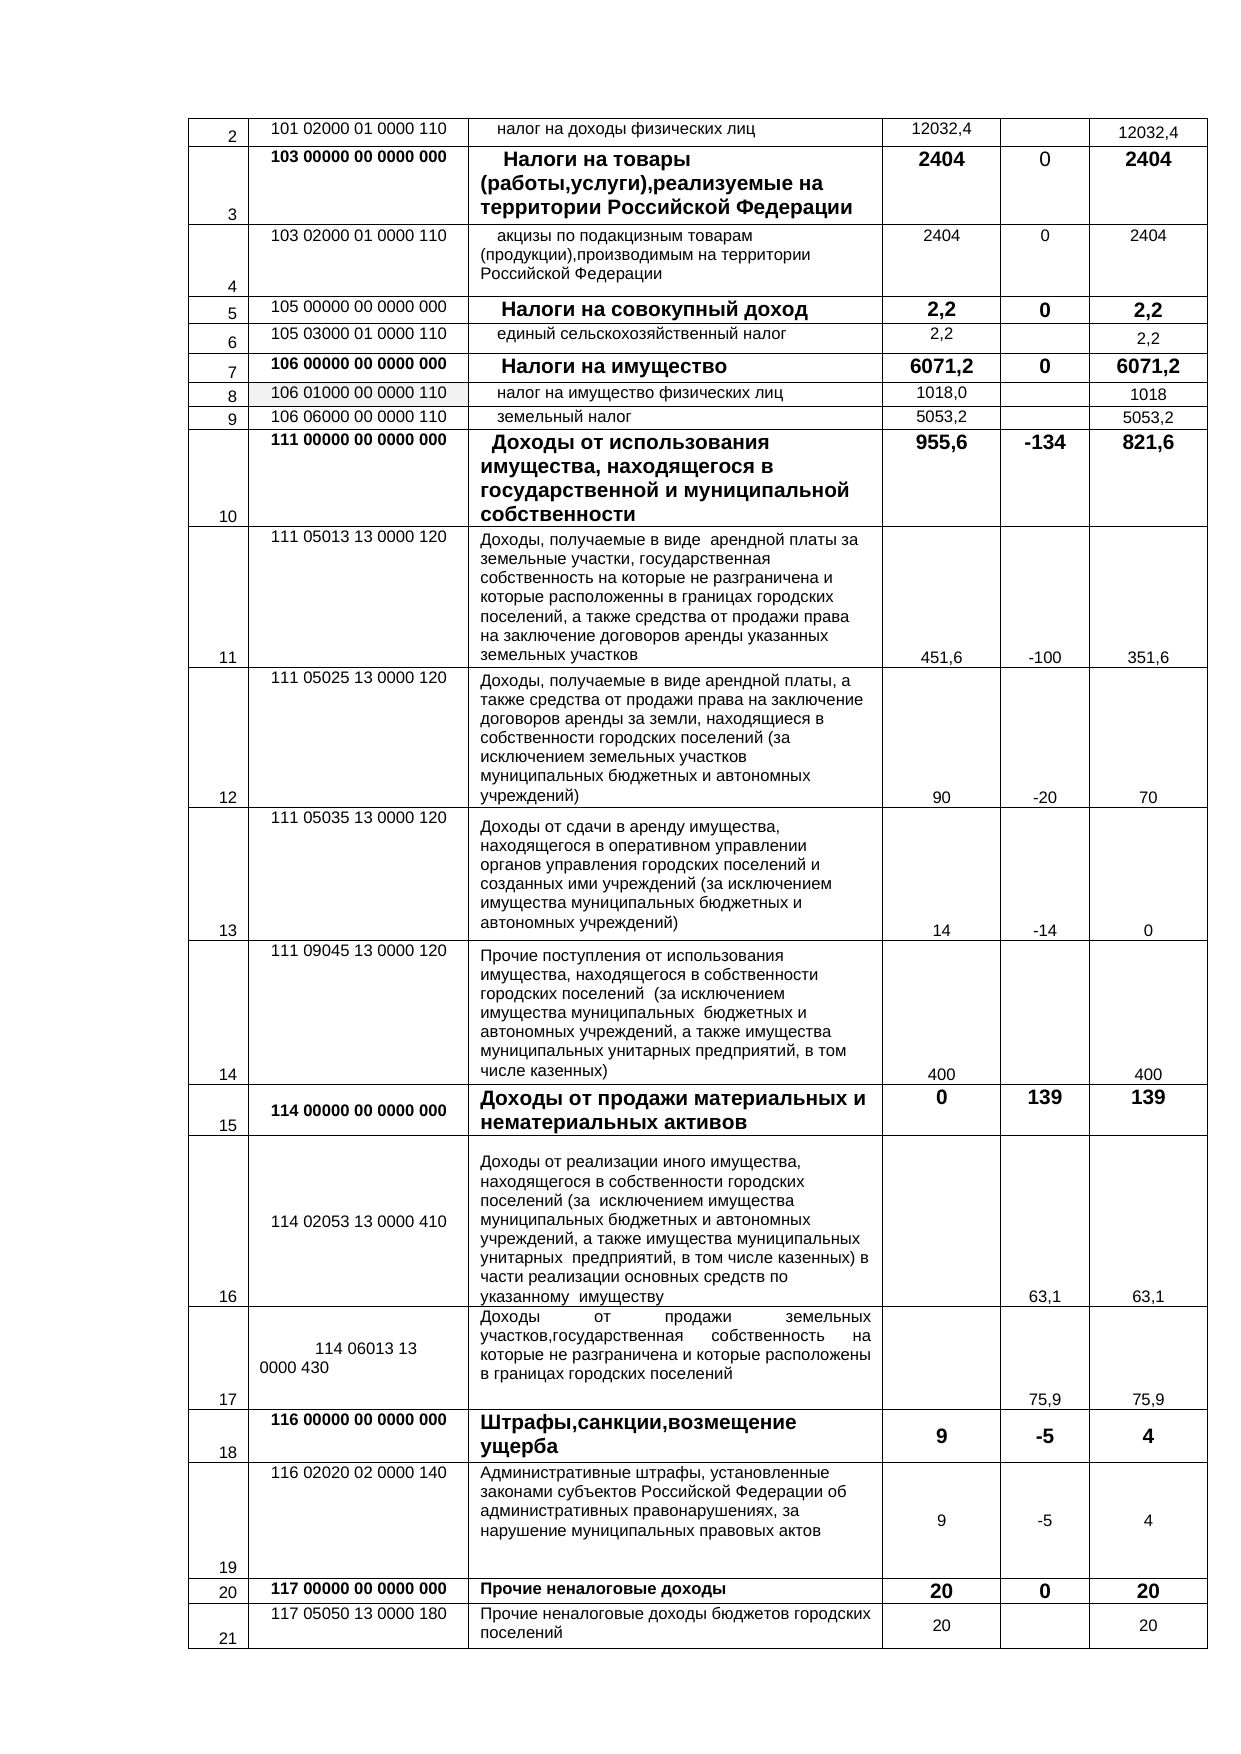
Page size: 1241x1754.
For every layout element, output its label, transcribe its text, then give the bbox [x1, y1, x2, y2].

table_cell 351,6 [1090, 527, 1207, 667]
table_cell 0 [1001, 1579, 1089, 1602]
table_cell 105 03000 01 0000 110 [249, 324, 468, 352]
table_cell -5 [1001, 1463, 1089, 1577]
table_cell 2,2 [1090, 297, 1207, 323]
table_cell 114 06013 13 0000 430 [249, 1307, 468, 1409]
table_cell 105 00000 00 0000 000 [249, 297, 468, 323]
table_cell 12032,4 [883, 119, 1000, 146]
table_cell -14 [1001, 808, 1089, 940]
table_cell 106 00000 00 0000 000 [249, 354, 468, 382]
table_cell 21 [189, 1604, 248, 1648]
table_cell Доходы, получаемые в виде арендной платы за земельные участки, государственная собственность на которые не разграничена и которые расположенны в границах городских поселений, а также средства от продажи права на заключение договоров аренды указанных земельных участков [469, 527, 882, 667]
table_cell 75,9 [1090, 1307, 1207, 1409]
table_cell 3 [189, 147, 248, 224]
table_cell 9 [883, 1463, 1000, 1577]
table_cell 955,6 [883, 430, 1000, 526]
table_cell 111 05013 13 0000 120 [249, 527, 468, 667]
table_cell 103 00000 00 0000 000 [249, 147, 468, 224]
table_cell Штрафы,санкции,возмещение ущерба [469, 1410, 882, 1462]
table_cell 20 [189, 1579, 248, 1602]
table_cell 12032,4 [1090, 119, 1207, 146]
table_cell Налоги на товары (работы,услуги),реализуемые на территории Российской Федерации [469, 147, 882, 224]
table_cell Доходы от продажи земельных участков,государственная собственность на которые не разграничена и которые расположены в границах городских поселений [469, 1307, 882, 1409]
table_cell 0 [1001, 225, 1089, 296]
table_cell 106 01000 00 0000 110 [249, 383, 468, 406]
table_cell 111 00000 00 0000 000 [249, 430, 468, 526]
table_cell 2404 [1090, 147, 1207, 224]
table_cell 20 [883, 1579, 1000, 1602]
table_cell 5 [189, 297, 248, 323]
table_cell Налоги на совокупный доход [469, 297, 882, 323]
table_cell 139 [1001, 1085, 1089, 1135]
table_cell акцизы по подакцизным товарам (продукции),производимым на территории Российской Федерации [469, 225, 882, 296]
table_cell 4 [1090, 1463, 1207, 1577]
table_cell 111 05035 13 0000 120 [249, 808, 468, 940]
table_cell Налоги на имущество [469, 354, 882, 382]
table_cell -20 [1001, 668, 1089, 807]
table_cell 4 [189, 225, 248, 296]
table_cell [883, 1307, 1000, 1409]
table_cell 2404 [883, 225, 1000, 296]
table_cell 2,2 [883, 324, 1000, 352]
table_cell 20 [1090, 1604, 1207, 1648]
table_cell 6071,2 [883, 354, 1000, 382]
table_cell 14 [189, 941, 248, 1084]
table_cell 2404 [1090, 225, 1207, 296]
table_cell Доходы, получаемые в виде арендной платы, а также средства от продажи права на заключение договоров аренды за земли, находящиеся в собственности городских поселений (за исключением земельных участков муниципальных бюджетных и автономных учреждений) [469, 668, 882, 807]
table_cell -100 [1001, 527, 1089, 667]
table_cell Доходы от реализации иного имущества, находящегося в собственности городских поселений (за исключением имущества муниципальных бюджетных и автономных учреждений, а также имущества муниципальных унитарных предприятий, в том числе казенных) в части реализации основных средств по указанному имуществу [469, 1136, 882, 1306]
table_cell 9 [189, 407, 248, 429]
table_cell -134 [1001, 430, 1089, 526]
table_cell единый сельскохозяйственный налог [469, 324, 882, 352]
table_cell налог на доходы физических лиц [469, 119, 882, 146]
table_cell 7 [189, 354, 248, 382]
table_cell 114 02053 13 0000 410 [249, 1136, 468, 1306]
table_cell [1001, 383, 1089, 406]
table_cell 116 02020 02 0000 140 [249, 1463, 468, 1577]
table_cell 101 02000 01 0000 110 [249, 119, 468, 146]
table_cell 10 [189, 430, 248, 526]
table_cell 8 [189, 383, 248, 406]
table_cell 13 [189, 808, 248, 940]
table_cell 1018 [1090, 383, 1207, 406]
table_cell 0 [883, 1085, 1000, 1135]
table_cell 5053,2 [883, 407, 1000, 429]
table_cell 103 02000 01 0000 110 [249, 225, 468, 296]
table_cell 2,2 [1090, 324, 1207, 352]
table_cell 9 [883, 1410, 1000, 1462]
table_cell 2,2 [883, 297, 1000, 323]
table_cell 12 [189, 668, 248, 807]
table_cell 117 05050 13 0000 180 [249, 1604, 468, 1648]
table_cell 400 [883, 941, 1000, 1084]
table_cell 19 [189, 1463, 248, 1577]
table_cell -5 [1001, 1410, 1089, 1462]
table_cell 63,1 [1090, 1136, 1207, 1306]
table_cell Прочие неналоговые доходы [469, 1579, 882, 1602]
table_cell 15 [189, 1085, 248, 1135]
table_cell Административные штрафы, установленные законами субъектов Российской Федерации об административных правонарушениях, за нарушение муниципальных правовых актов [469, 1463, 882, 1577]
table_cell 111 09045 13 0000 120 [249, 941, 468, 1084]
table_cell 821,6 [1090, 430, 1207, 526]
table_cell 17 [189, 1307, 248, 1409]
table_cell 0 [1001, 297, 1089, 323]
table_cell 5053,2 [1090, 407, 1207, 429]
table_cell 2 [189, 119, 248, 146]
table_cell 0 [1090, 808, 1207, 940]
table_cell [1001, 407, 1089, 429]
table_cell 20 [883, 1604, 1000, 1648]
table_cell 114 00000 00 0000 000 [249, 1085, 468, 1135]
table_cell 0 [1001, 354, 1089, 382]
table_cell 90 [883, 668, 1000, 807]
table_cell Доходы от использования имущества, находящегося в государственной и муниципальной собственности [469, 430, 882, 526]
table_cell 6071,2 [1090, 354, 1207, 382]
table_cell [1001, 941, 1089, 1084]
table_cell 0 [1001, 147, 1089, 224]
table_cell 20 [1090, 1579, 1207, 1602]
table_cell 139 [1090, 1085, 1207, 1135]
table_cell 117 00000 00 0000 000 [249, 1579, 468, 1602]
table_cell 106 06000 00 0000 110 [249, 407, 468, 429]
table_cell 75,9 [1001, 1307, 1089, 1409]
table_cell 2404 [883, 147, 1000, 224]
table_cell 451,6 [883, 527, 1000, 667]
table_cell 16 [189, 1136, 248, 1306]
table_cell Доходы от продажи материальных и нематериальных активов [469, 1085, 882, 1135]
table_cell 70 [1090, 668, 1207, 807]
table_cell [1001, 1604, 1089, 1648]
table_cell 4 [1090, 1410, 1207, 1462]
table_cell [1001, 119, 1089, 146]
table_cell 11 [189, 527, 248, 667]
table_cell [883, 1136, 1000, 1306]
table_cell налог на имущество физических лиц [469, 383, 882, 406]
table_cell 111 05025 13 0000 120 [249, 668, 468, 807]
table_cell Доходы от сдачи в аренду имущества, находящегося в оперативном управлении органов управления городских поселений и созданных ими учреждений (за исключением имущества муниципальных бюджетных и автономных учреждений) [469, 808, 882, 940]
table_cell 6 [189, 324, 248, 352]
table_cell [1001, 324, 1089, 352]
table_cell 400 [1090, 941, 1207, 1084]
table_cell Прочие поступления от использования имущества, находящегося в собственности городских поселений (за исключением имущества муниципальных бюджетных и автономных учреждений, а также имущества муниципальных унитарных предприятий, в том числе казенных) [469, 941, 882, 1084]
table_cell 14 [883, 808, 1000, 940]
table_cell 18 [189, 1410, 248, 1462]
table_cell 116 00000 00 0000 000 [249, 1410, 468, 1462]
table_cell 1018,0 [883, 383, 1000, 406]
table_cell Прочие неналоговые доходы бюджетов городских поселений [469, 1604, 882, 1648]
table_cell земельный налог [469, 407, 882, 429]
table_cell 63,1 [1001, 1136, 1089, 1306]
